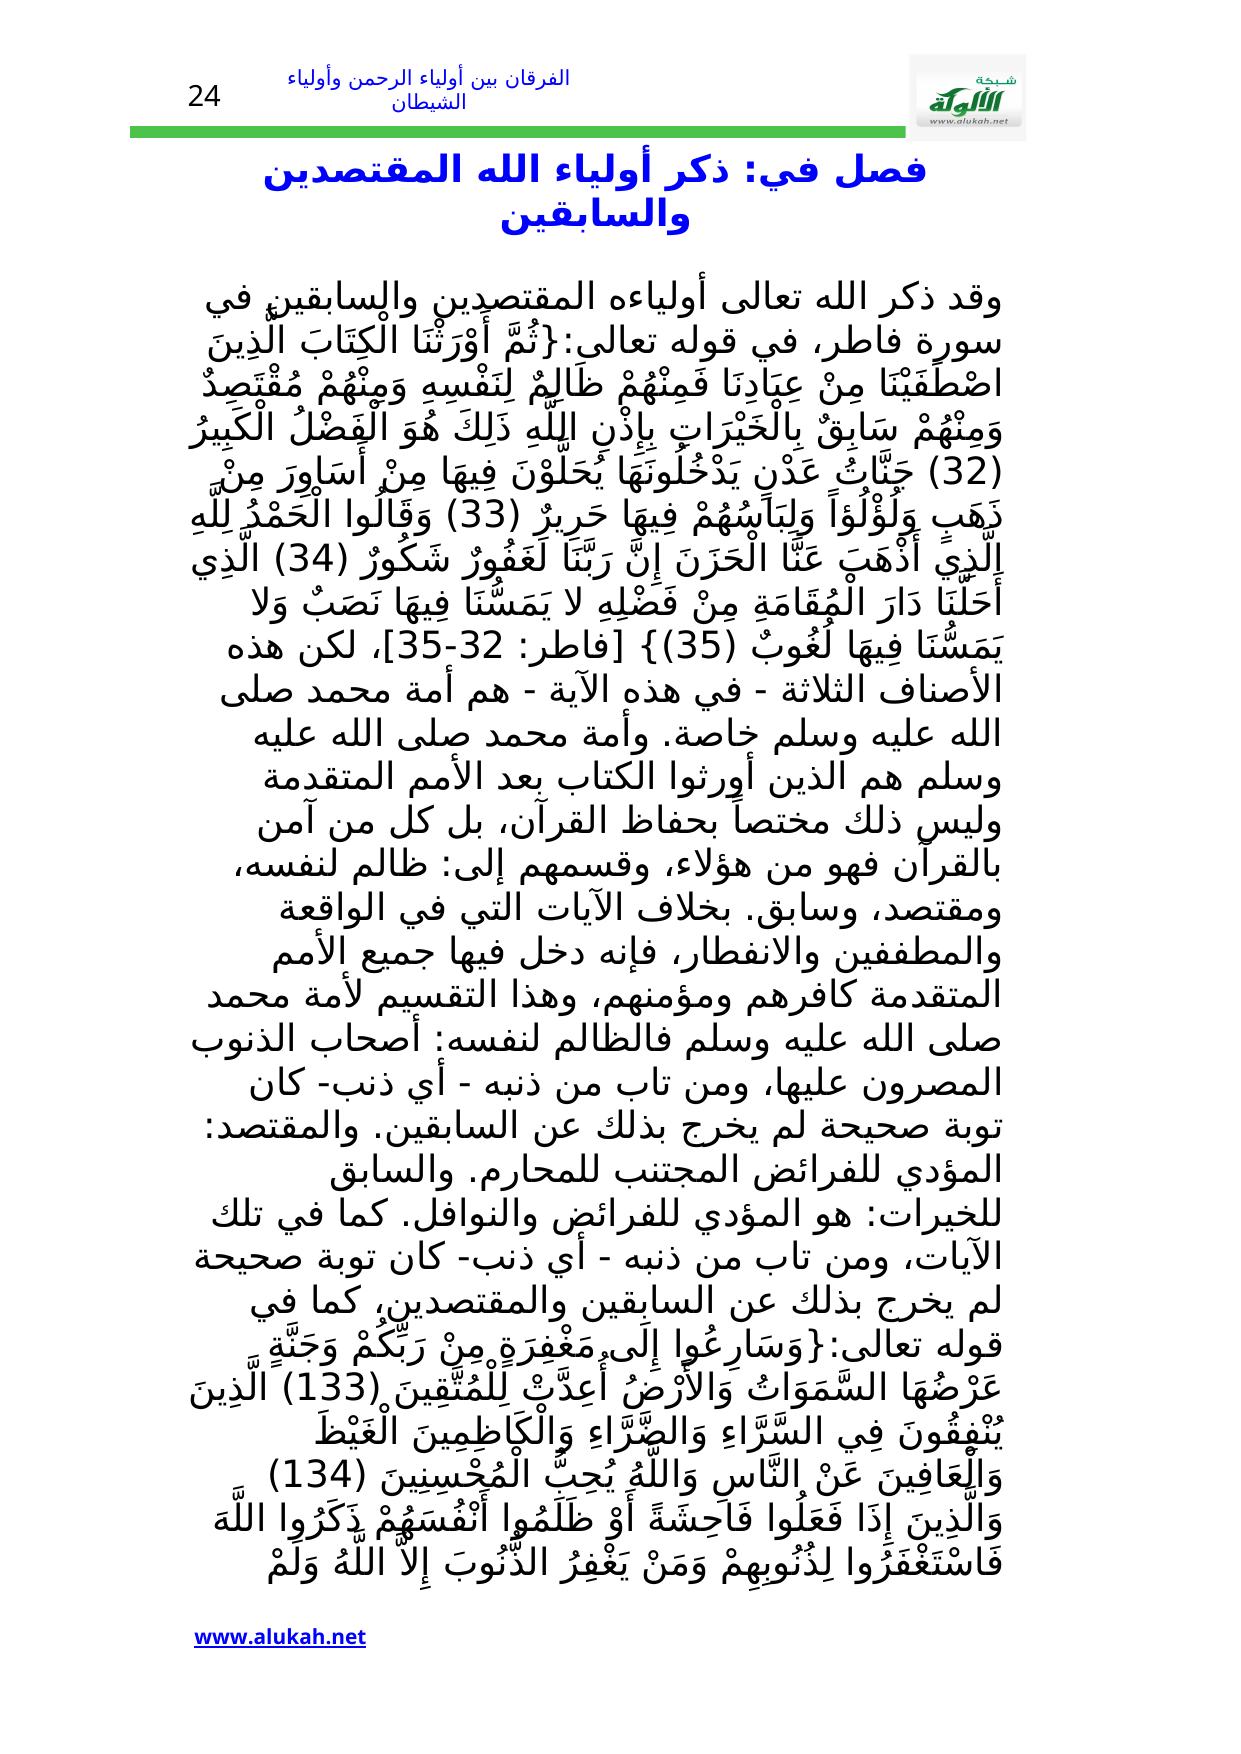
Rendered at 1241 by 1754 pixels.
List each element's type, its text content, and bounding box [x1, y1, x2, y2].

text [187, 275, 1004, 1584]
subtitle فصل في: ذكر أولياء الله المقتصدين والسابقين [187, 148, 1004, 235]
